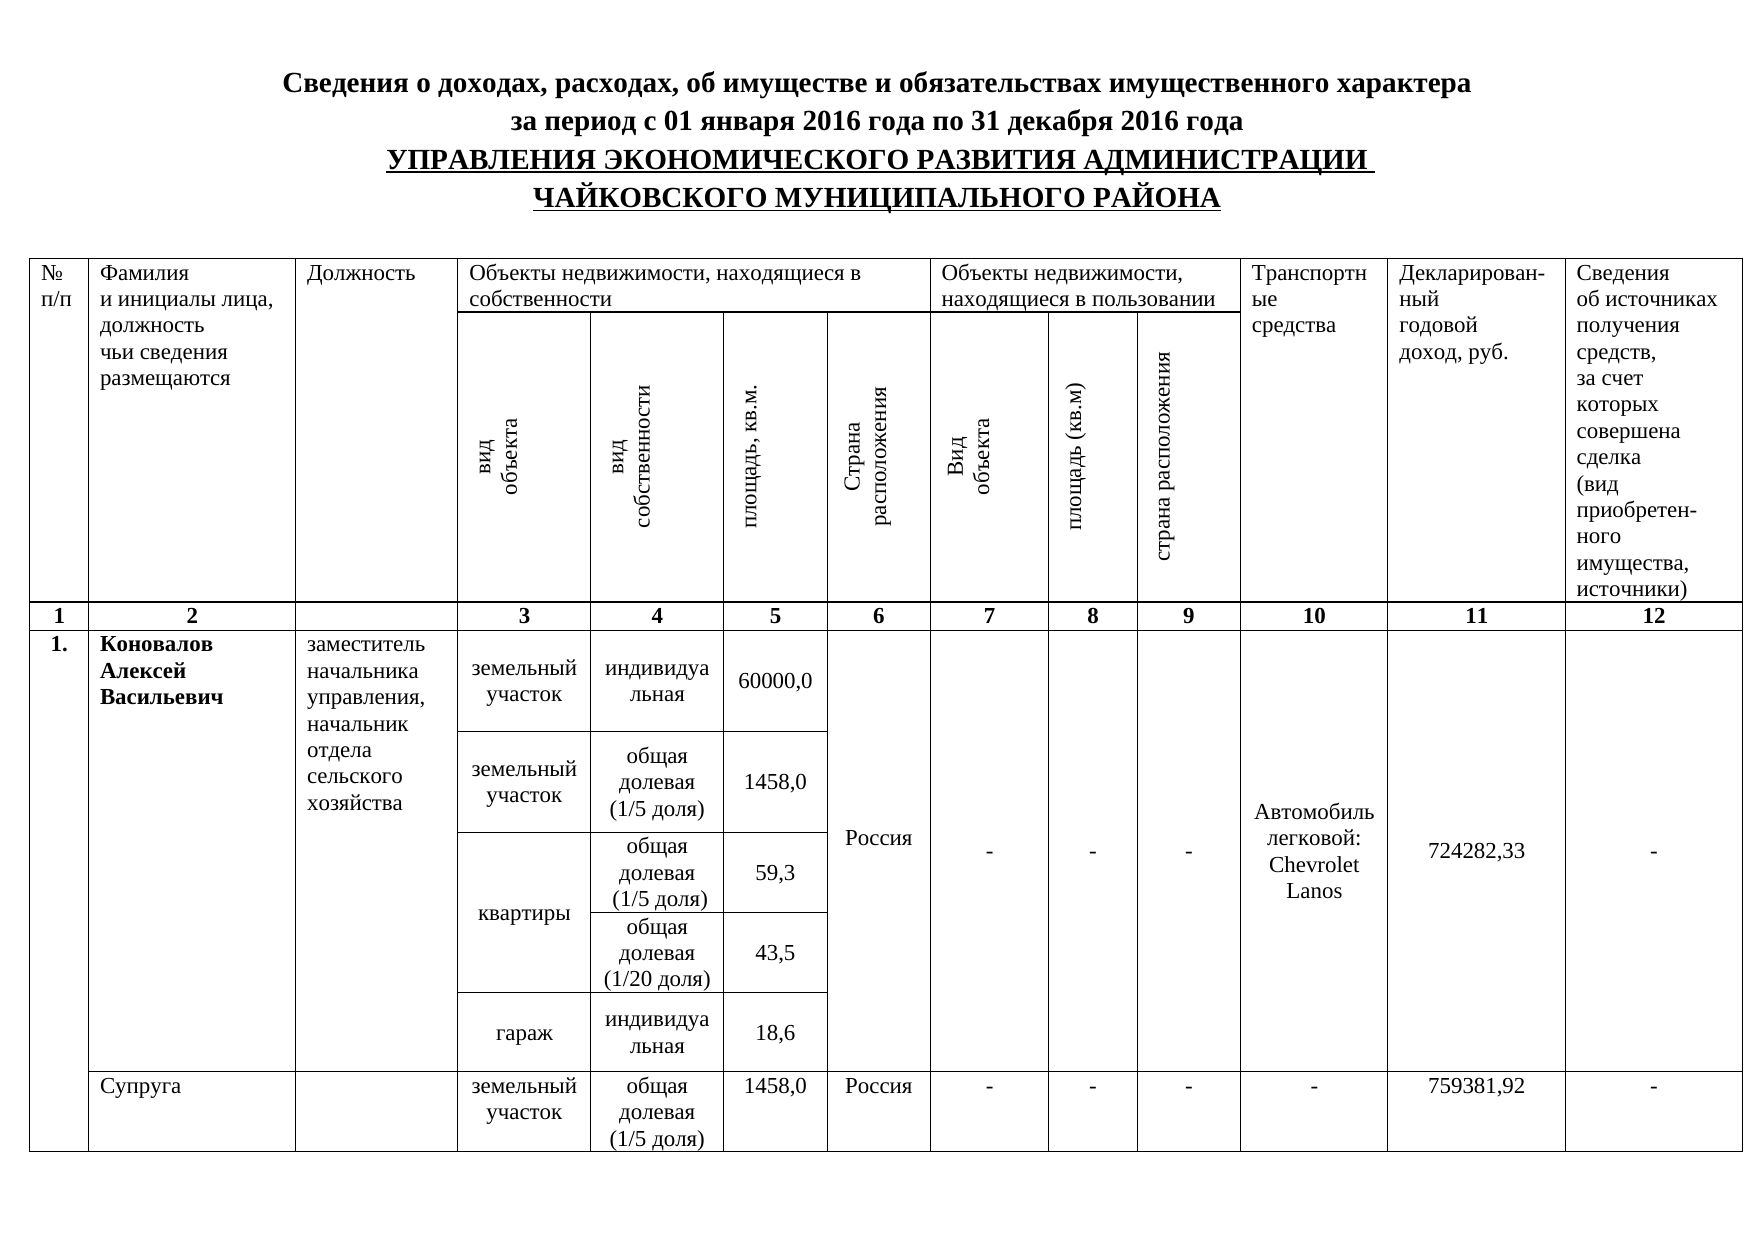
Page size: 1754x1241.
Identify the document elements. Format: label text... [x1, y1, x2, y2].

table_cell - [931, 1072, 1048, 1151]
table_cell 4 [591, 603, 723, 629]
table_header Объекты недвижимости, находящиеся в пользовании [931, 259, 1240, 311]
table_cell площадь, кв.м. [724, 313, 827, 601]
table_cell 3 [458, 603, 590, 629]
table_cell 2 [89, 603, 295, 629]
table_cell - [1241, 1072, 1387, 1151]
table_cell - [1049, 631, 1137, 1071]
table_cell 7 [931, 603, 1048, 629]
table_header Должность [296, 259, 457, 601]
table_header Сведения об источниках получения средств, за счет которых совершена сделка (вид приобретен-ного имущества, источники) [1566, 259, 1742, 601]
table_cell общая долевая (1/5 доля) [591, 1072, 723, 1151]
table_cell общая долевая (1/5 доля) [591, 732, 723, 832]
table_header Объекты недвижимости, находящиеся в собственности [458, 259, 930, 311]
table_cell Супруга [89, 1072, 295, 1151]
table_cell вид объекта [458, 313, 590, 601]
table_cell Вид объекта [931, 313, 1048, 601]
table_cell 59,3 [724, 833, 827, 912]
table_cell Страна расположения [828, 313, 930, 601]
table_cell гараж [458, 993, 590, 1071]
table_cell 1. [30, 631, 88, 1151]
table_cell Россия [828, 631, 930, 1071]
table_cell - [1138, 1072, 1240, 1151]
table_cell [296, 1072, 457, 1151]
table_cell 9 [1138, 603, 1240, 629]
table_cell индивидуальная [591, 993, 723, 1071]
table_cell - [1049, 1072, 1137, 1151]
text за период с 01 января 2016 года по 31 декабря 2016 года [59, 103, 1695, 137]
table_cell общая долевая (1/5 доля) [591, 833, 723, 912]
table_cell [296, 603, 457, 629]
table_header Декларирован-ный годовой доход, руб. [1388, 259, 1565, 601]
table_cell - [1138, 631, 1240, 1071]
table_header Транспортные средства [1241, 259, 1387, 601]
table_cell общая долевая (1/20 доля) [591, 913, 723, 992]
table_cell - [1566, 1072, 1742, 1151]
table_cell Коновалов Алексей Васильевич [89, 631, 295, 1071]
table_cell 759381,92 [1388, 1072, 1565, 1151]
table_cell 11 [1388, 603, 1565, 629]
table_cell заместитель начальника управления, начальник отдела сельского хозяйства [296, 631, 457, 1071]
table_cell - [931, 631, 1048, 1071]
text ЧАЙКОВСКОГО МУНИЦИПАЛЬНОГО РАЙОНА [59, 181, 1695, 214]
table_cell 18,6 [724, 993, 827, 1071]
text Сведения о доходах, расходах, об имуществе и обязательствах имущественного характера [59, 65, 1695, 98]
table_cell 10 [1241, 603, 1387, 629]
table_cell 1458,0 [724, 732, 827, 832]
table_cell Автомобиль легковой: Chevrolet Lanos [1241, 631, 1387, 1071]
table_cell 1 [30, 603, 88, 629]
table_cell 43,5 [724, 913, 827, 992]
table_header Фамилия и инициалы лица, должность чьи сведения размещаются [89, 259, 295, 601]
table_cell 60000,0 [724, 631, 827, 731]
table_cell земельный участок [458, 732, 590, 832]
table_cell земельный участок [458, 1072, 590, 1151]
table_cell Россия [828, 1072, 930, 1151]
table_cell индивидуальная [591, 631, 723, 731]
table_cell вид собственности [591, 313, 723, 601]
table_cell 5 [724, 603, 827, 629]
table_cell 724282,33 [1388, 631, 1565, 1071]
table_cell 6 [828, 603, 930, 629]
table_cell земельный участок [458, 631, 590, 731]
table_header № п/п [30, 259, 88, 601]
table_cell 12 [1566, 603, 1742, 629]
table_cell - [1566, 631, 1742, 1071]
table_cell 8 [1049, 603, 1137, 629]
text УПРАВЛЕНИЯ ЭКОНОМИЧЕСКОГО РАЗВИТИЯ АДМИНИСТРАЦИИ [59, 142, 1695, 176]
table_cell площадь (кв.м) [1049, 313, 1137, 601]
table_cell страна расположения [1138, 313, 1240, 601]
table_cell 1458,0 [724, 1072, 827, 1151]
table_cell квартиры [458, 833, 590, 992]
